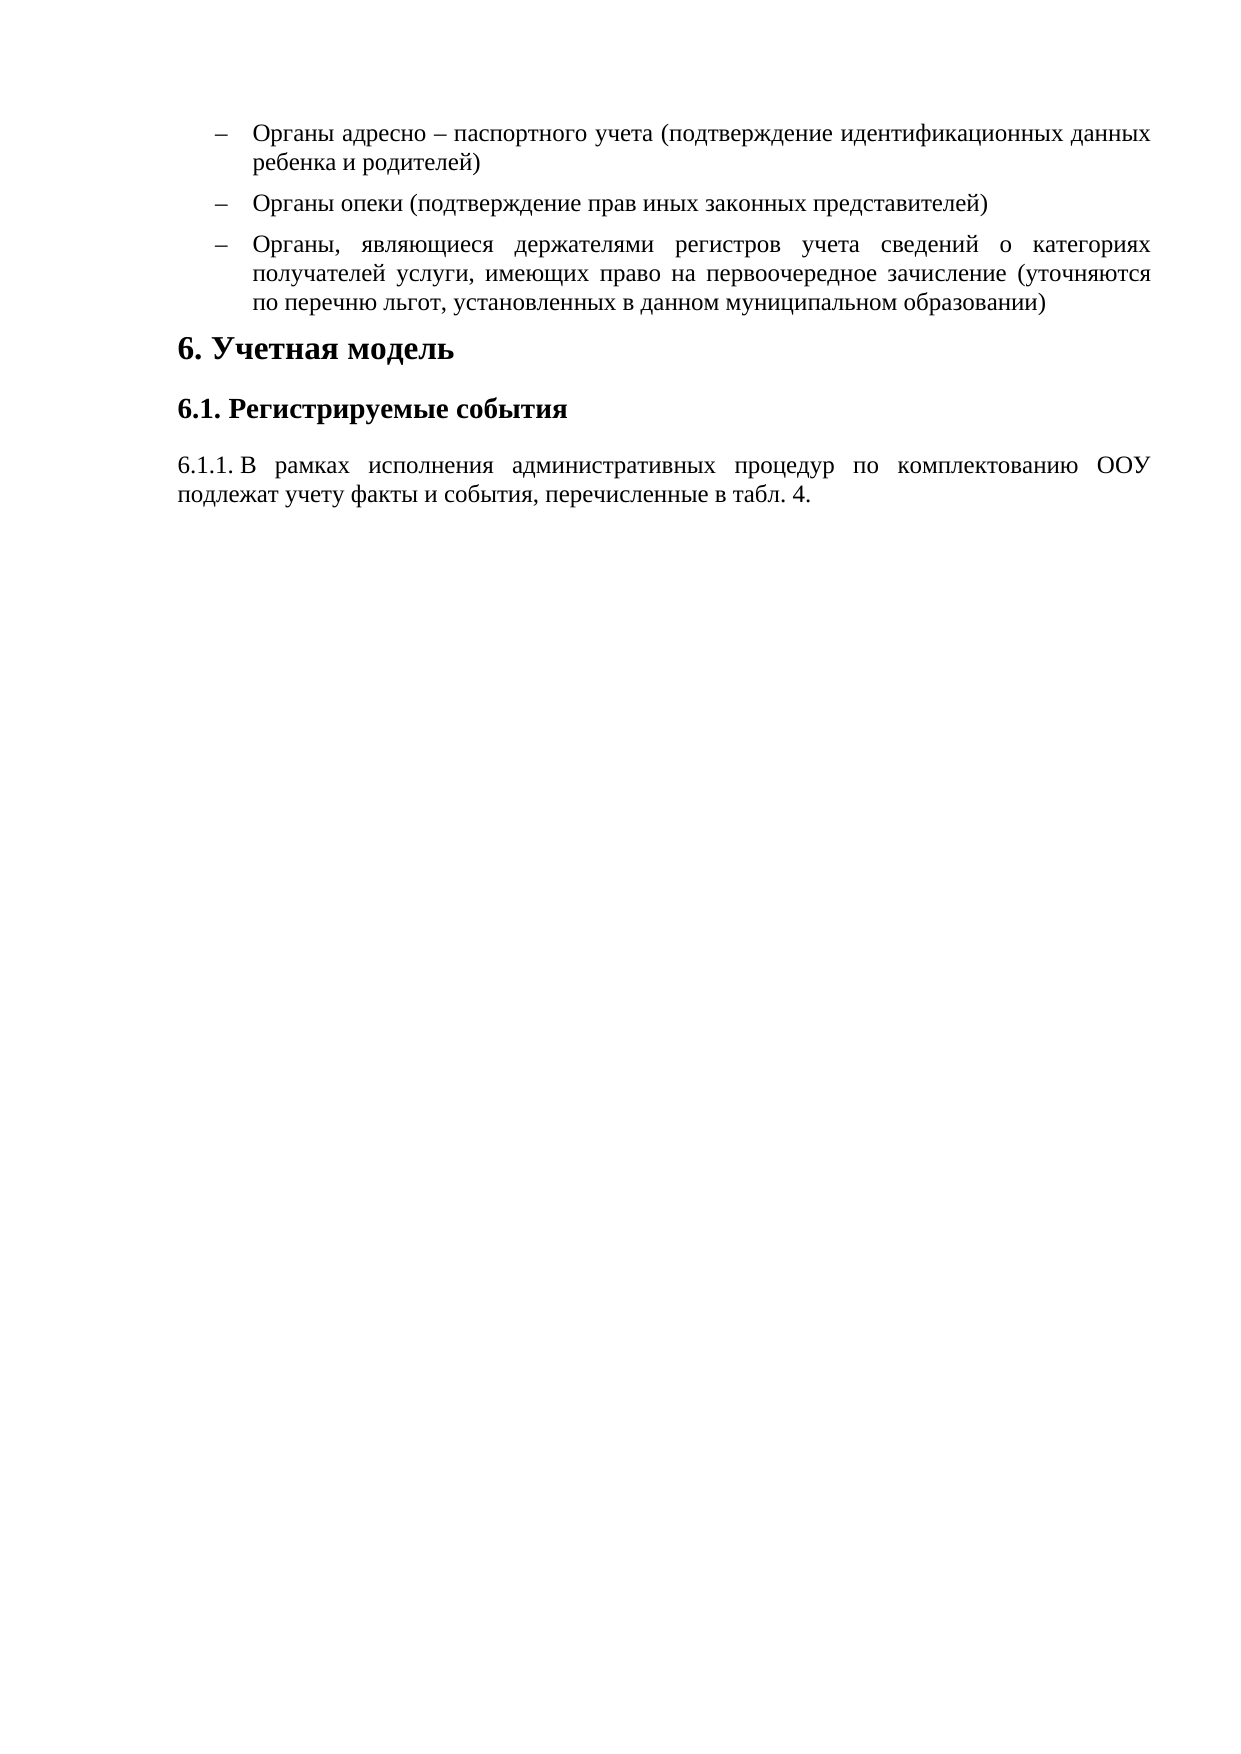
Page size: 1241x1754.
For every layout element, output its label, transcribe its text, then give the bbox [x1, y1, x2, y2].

text Органы, являющиеся держателями регистров учета сведений о категориях получателей услуги, имеющих право на первоочередное зачисление (уточняются по перечню льгот, установленных в данном муниципальном образовании) [215, 229, 1152, 316]
subtitle Учетная модель [177, 328, 1152, 366]
text Органы адресно – паспортного учета (подтверждение идентификационных данных ребенка и родителей) [215, 118, 1152, 176]
text Органы опеки (подтверждение прав иных законных представителей) [215, 188, 1152, 217]
subtitle Регистрируемые события [177, 391, 1152, 425]
text В рамках исполнения административных процедур по комплектованию ООУ подлежат учету факты и события, перечисленные в табл. 4. [177, 450, 1152, 507]
